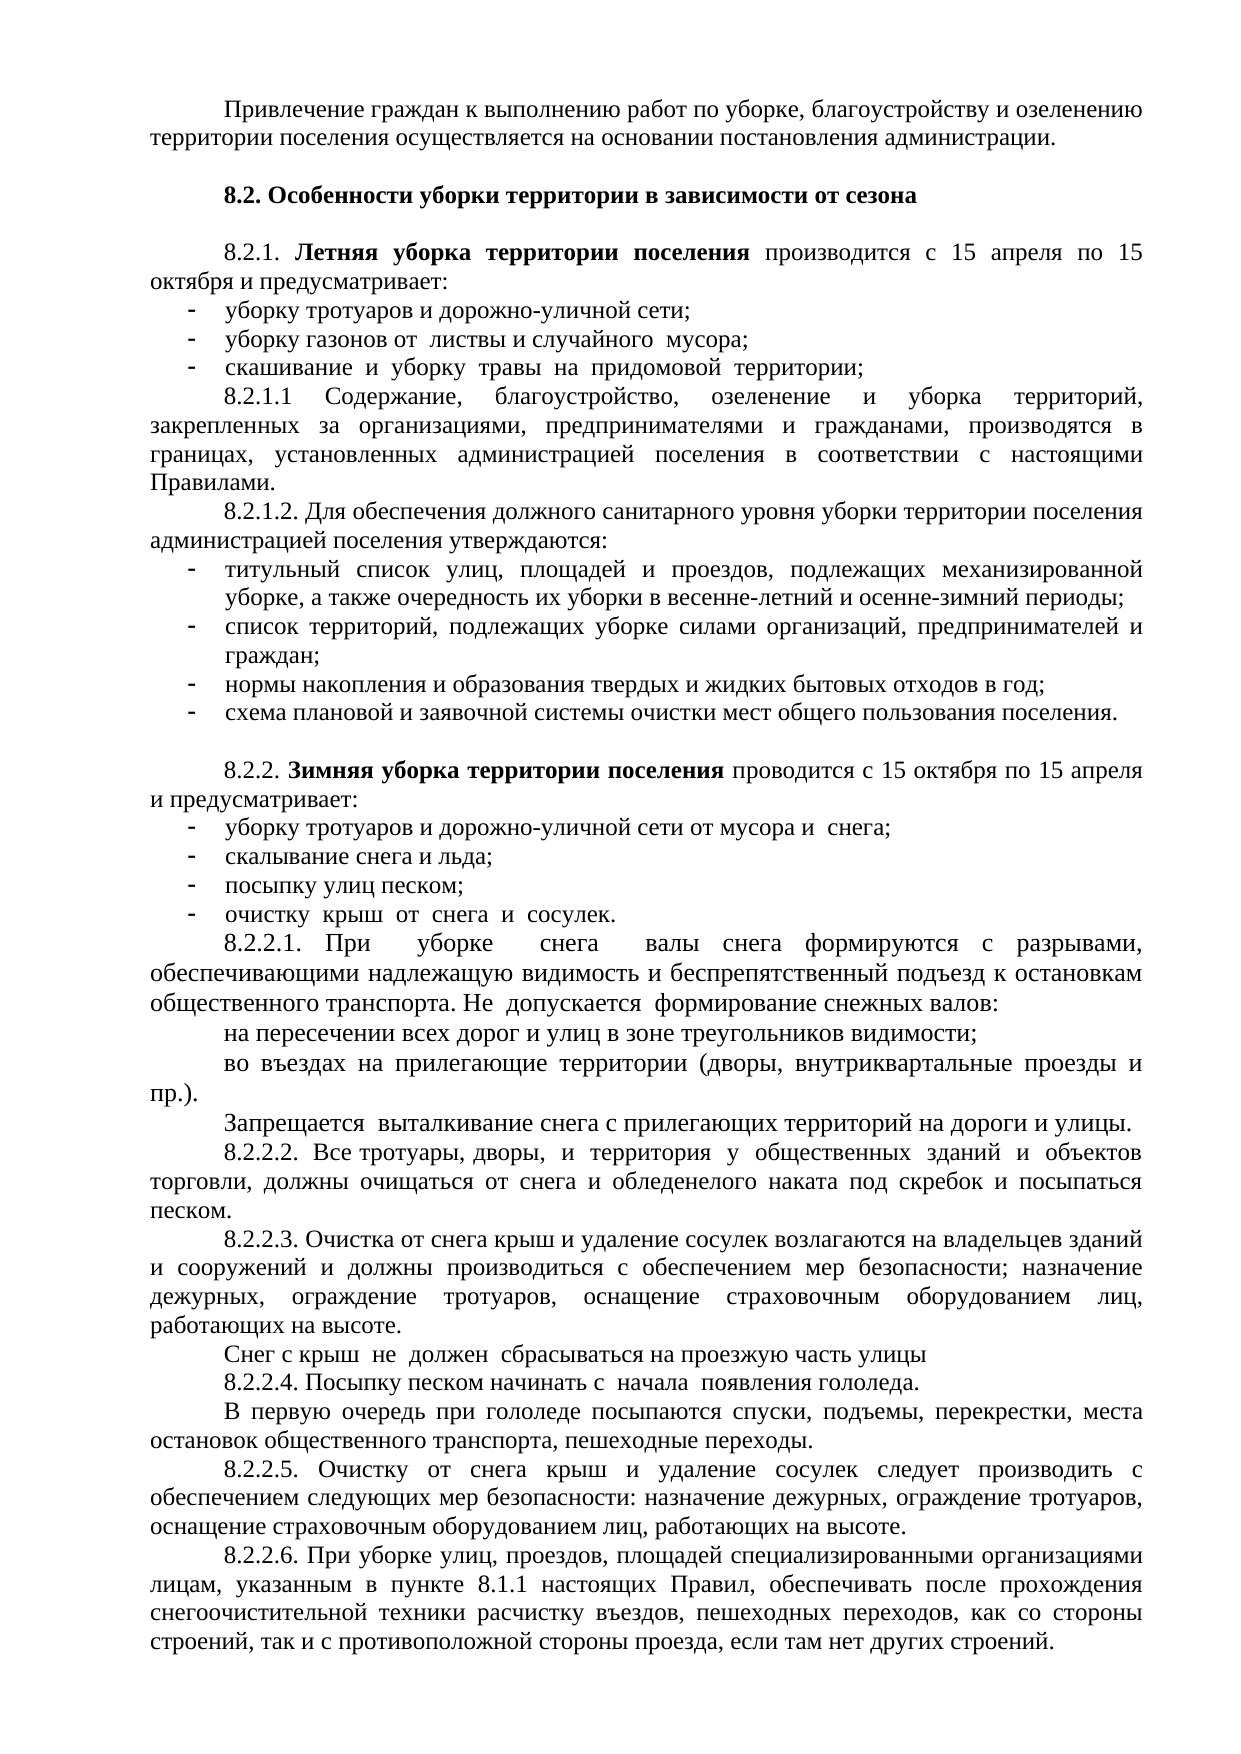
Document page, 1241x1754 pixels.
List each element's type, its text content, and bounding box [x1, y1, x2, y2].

text 8.2.2.1. При уборке снега валы снега формируются с разрывами, обеспечивающими надлежащую видимость и беспрепятственный подъезд к остановкам общественного транспорта. Не допускается формирование снежных валов: [150, 927, 1144, 1017]
text Привлечение граждан к выполнению работ по уборке, благоустройству и озеленению территории поселения осуществляется на основании постановления администрации. [150, 94, 1144, 151]
list скалывание снега и льда; [187, 841, 1144, 870]
text во въездах на прилегающие территории (дворы, внутриквартальные проезды и пр.). [150, 1047, 1144, 1107]
text 8.2.1.2. Для обеспечения должного санитарного уровня уборки территории поселения администрацией поселения утверждаются: [150, 496, 1144, 554]
list посыпку улиц песком; [187, 870, 1144, 899]
list уборку тротуаров и дорожно-уличной сети от мусора и снега; [187, 812, 1144, 841]
list уборку газонов от листвы и случайного мусора; [187, 324, 1144, 352]
text 8.2.1. Летняя уборка территории поселения производится с 15 апреля по 15 октября и предусматривает: [150, 237, 1144, 295]
list список территорий, подлежащих уборке силами организаций, предпринимателей и граждан; [187, 611, 1144, 669]
text Запрещается выталкивание снега с прилегающих территорий на дороги и улицы. [150, 1107, 1144, 1137]
list титульный список улиц, площадей и проездов, подлежащих механизированной уборке, а также очередность их уборки в весенне-летний и осенне-зимний периоды; [187, 554, 1144, 611]
text на пересечении всех дорог и улиц в зоне треугольников видимости; [150, 1017, 1144, 1047]
list нормы накопления и образования твердых и жидких бытовых отходов в год; [187, 669, 1144, 697]
list очистку крыш от снега и сосулек. [187, 899, 1144, 927]
text 8.2.1.1 Содержание, благоустройство, озеленение и уборка территорий, закрепленных за организациями, предпринимателями и гражданами, производятся в границах, установленных администрацией поселения в соответствии с настоящими Правилами. [150, 381, 1144, 496]
text 8.2.2.5. Очистку от снега крыш и удаление сосулек следует производить с обеспечением следующих мер безопасности: назначение дежурных, ограждение тротуаров, оснащение страховочным оборудованием лиц, работающих на высоте. [150, 1454, 1144, 1540]
list скашивание и уборку травы на придомовой территории; [187, 352, 1144, 381]
text Снег с крыш не должен сбрасываться на проезжую часть улицы [150, 1339, 1144, 1367]
text В первую очередь при гололеде посыпаются спуски, подъемы, перекрестки, места остановок общественного транспорта, пешеходные переходы. [150, 1396, 1144, 1454]
list уборку тротуаров и дорожно-уличной сети; [187, 295, 1144, 324]
text 8.2.2.4. Посыпку песком начинать с начала появления гололеда. [150, 1367, 1144, 1396]
text 8.2. Особенности уборки территории в зависимости от сезона [150, 180, 1144, 209]
text 8.2.2.2. Все тротуары, дворы, и территория у общественных зданий и объектов торговли, должны очищаться от снега и обледенелого наката под скребок и посыпаться песком. [150, 1137, 1144, 1224]
text 8.2.2.6. При уборке улиц, проездов, площадей специализированными организациями лицам, указанным в пункте 8.1.1 настоящих Правил, обеспечивать после прохождения снегоочистительной техники расчистку въездов, пешеходных переходов, как со стороны строений, так и с противоположной стороны проезда, если там нет других строений. [150, 1540, 1144, 1655]
text 8.2.2.3. Очистка от снега крыш и удаление сосулек возлагаются на владельцев зданий и сооружений и должны производиться с обеспечением мер безопасности; назначение дежурных, ограждение тротуаров, оснащение страховочным оборудованием лиц, работающих на высоте. [150, 1224, 1144, 1339]
text 8.2.2. Зимняя уборка территории поселения проводится с 15 октября по 15 апреля и предусматривает: [150, 755, 1144, 812]
list схема плановой и заявочной системы очистки мест общего пользования поселения. [187, 697, 1144, 726]
